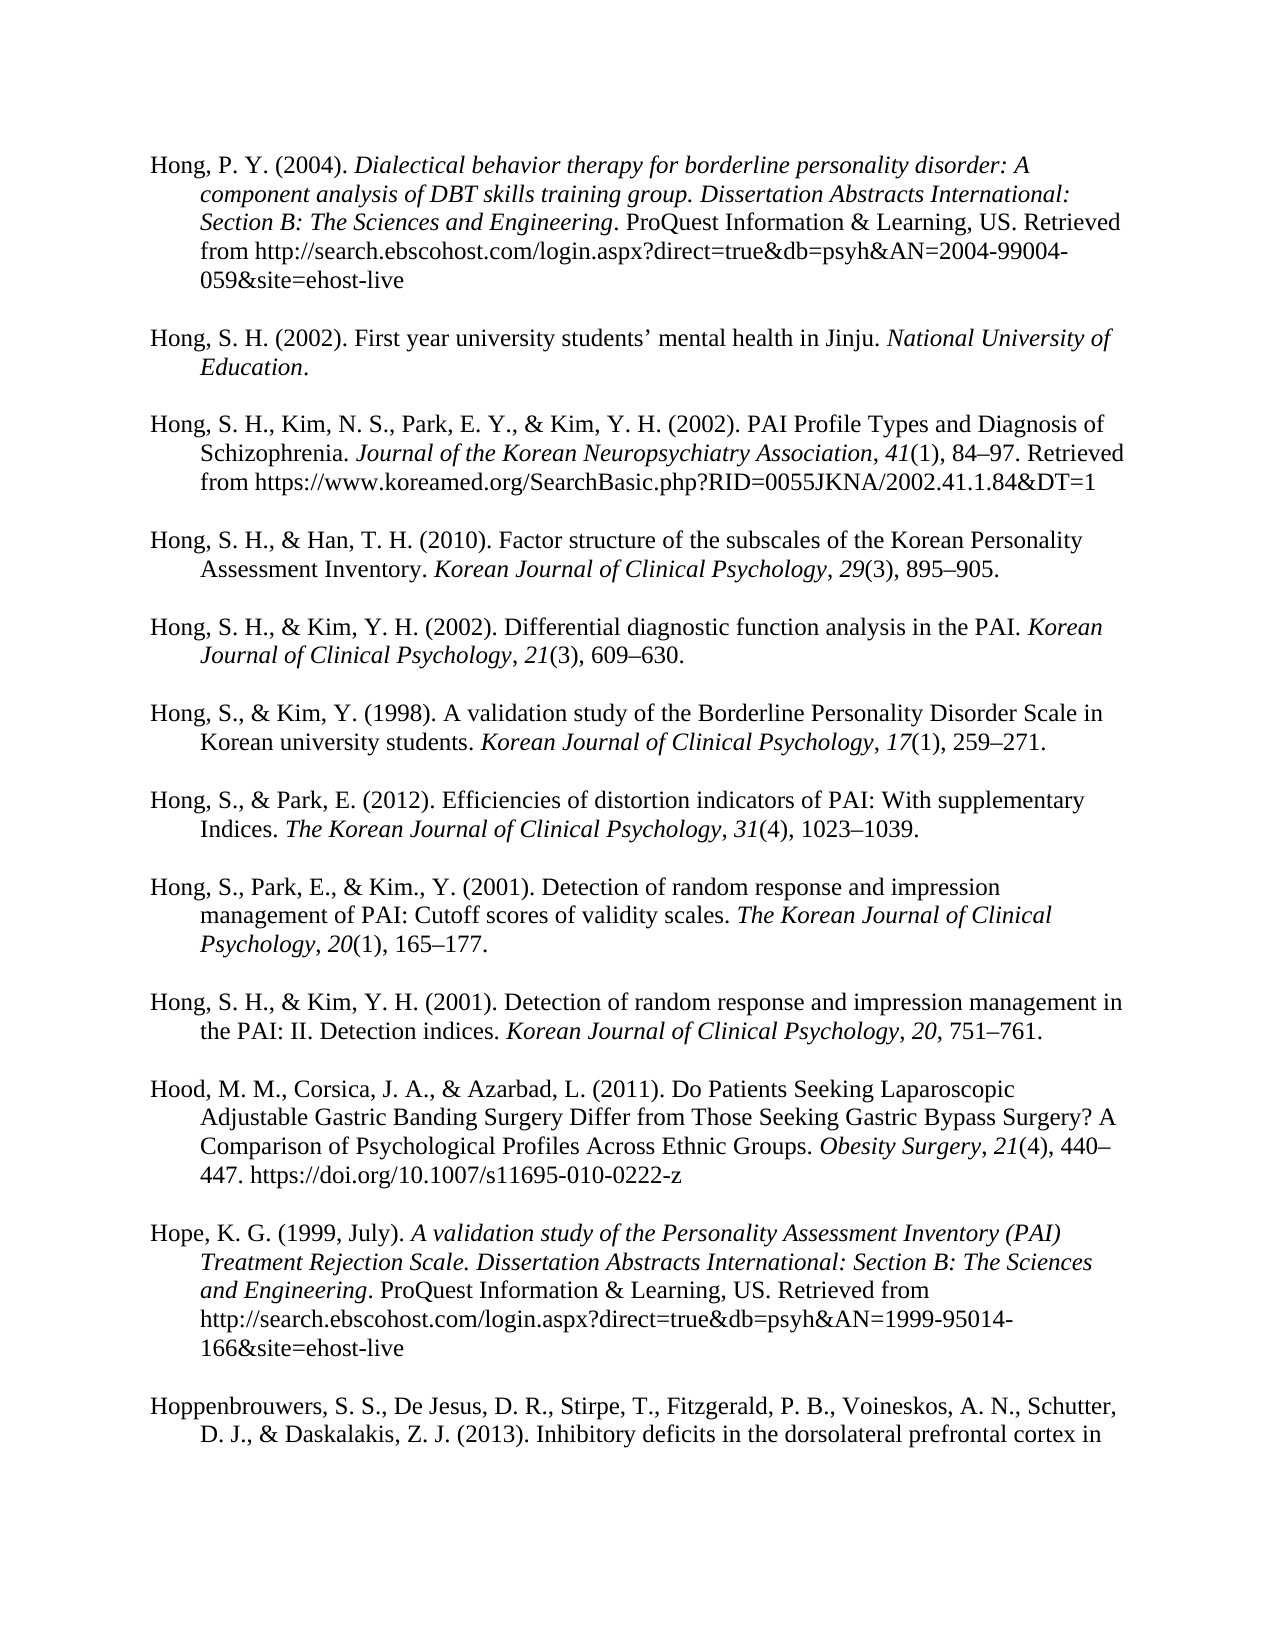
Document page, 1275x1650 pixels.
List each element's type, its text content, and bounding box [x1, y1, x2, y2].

text Hood, M. M., Corsica, J. A., & Azarbad, L. (2011). Do Patients Seeking Laparoscopic Adjustable Gastric Banding Surgery Differ from Those Seeking Gastric Bypass Surgery? A Comparison of Psychological Profiles Across Ethnic Groups. Obesity Surgery, 21(4), 440–447. https://doi.org/10.1007/s11695-010-0222-z [150, 1074, 1125, 1189]
text Hong, S., & Kim, Y. (1998). A validation study of the Borderline Personality Disorder Scale in Korean university students. Korean Journal of Clinical Psychology, 17(1), 259–271. [150, 698, 1125, 756]
text Hong, S. H., & Kim, Y. H. (2002). Differential diagnostic function analysis in the PAI. Korean Journal of Clinical Psychology, 21(3), 609–630. [150, 612, 1125, 669]
text Hong, S. H., Kim, N. S., Park, E. Y., & Kim, Y. H. (2002). PAI Profile Types and Diagnosis of Schizophrenia. Journal of the Korean Neuropsychiatry Association, 41(1), 84–97. Retrieved from https://www.koreamed.org/SearchBasic.php?RID=0055JKNA/2002.41.1.84&DT=1 [150, 409, 1125, 496]
text Hong, S. H. (2002). First year university students’ mental health in Jinju. National University of Education. [150, 323, 1125, 380]
text Hope, K. G. (1999, July). A validation study of the Personality Assessment Inventory (PAI) Treatment Rejection Scale. Dissertation Abstracts International: Section B: The Sciences and Engineering. ProQuest Information & Learning, US. Retrieved from http://search.ebscohost.com/login.aspx?direct=true&db=psyh&AN=1999-95014-166&site=ehost-live [150, 1218, 1125, 1362]
text Hong, S., & Park, E. (2012). Efficiencies of distortion indicators of PAI: With supplementary Indices. The Korean Journal of Clinical Psychology, 31(4), 1023–1039. [150, 785, 1125, 842]
text Hong, S. H., & Kim, Y. H. (2001). Detection of random response and impression management in the PAI: II. Detection indices. Korean Journal of Clinical Psychology, 20, 751–761. [150, 987, 1125, 1044]
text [150, 1391, 1125, 1448]
text Hong, S. H., & Han, T. H. (2010). Factor structure of the subscales of the Korean Personality Assessment Inventory. Korean Journal of Clinical Psychology, 29(3), 895–905. [150, 525, 1125, 582]
text Hong, P. Y. (2004). Dialectical behavior therapy for borderline personality disorder: A component analysis of DBT skills training group. Dissertation Abstracts International: Section B: The Sciences and Engineering. ProQuest Information & Learning, US. Retrieved from http://search.ebscohost.com/login.aspx?direct=true&db=psyh&AN=2004-99004-059&site=ehost-live [150, 150, 1125, 294]
text Hong, S., Park, E., & Kim., Y. (2001). Detection of random response and impression management of PAI: Cutoff scores of validity scales. The Korean Journal of Clinical Psychology, 20(1), 165–177. [150, 872, 1125, 958]
